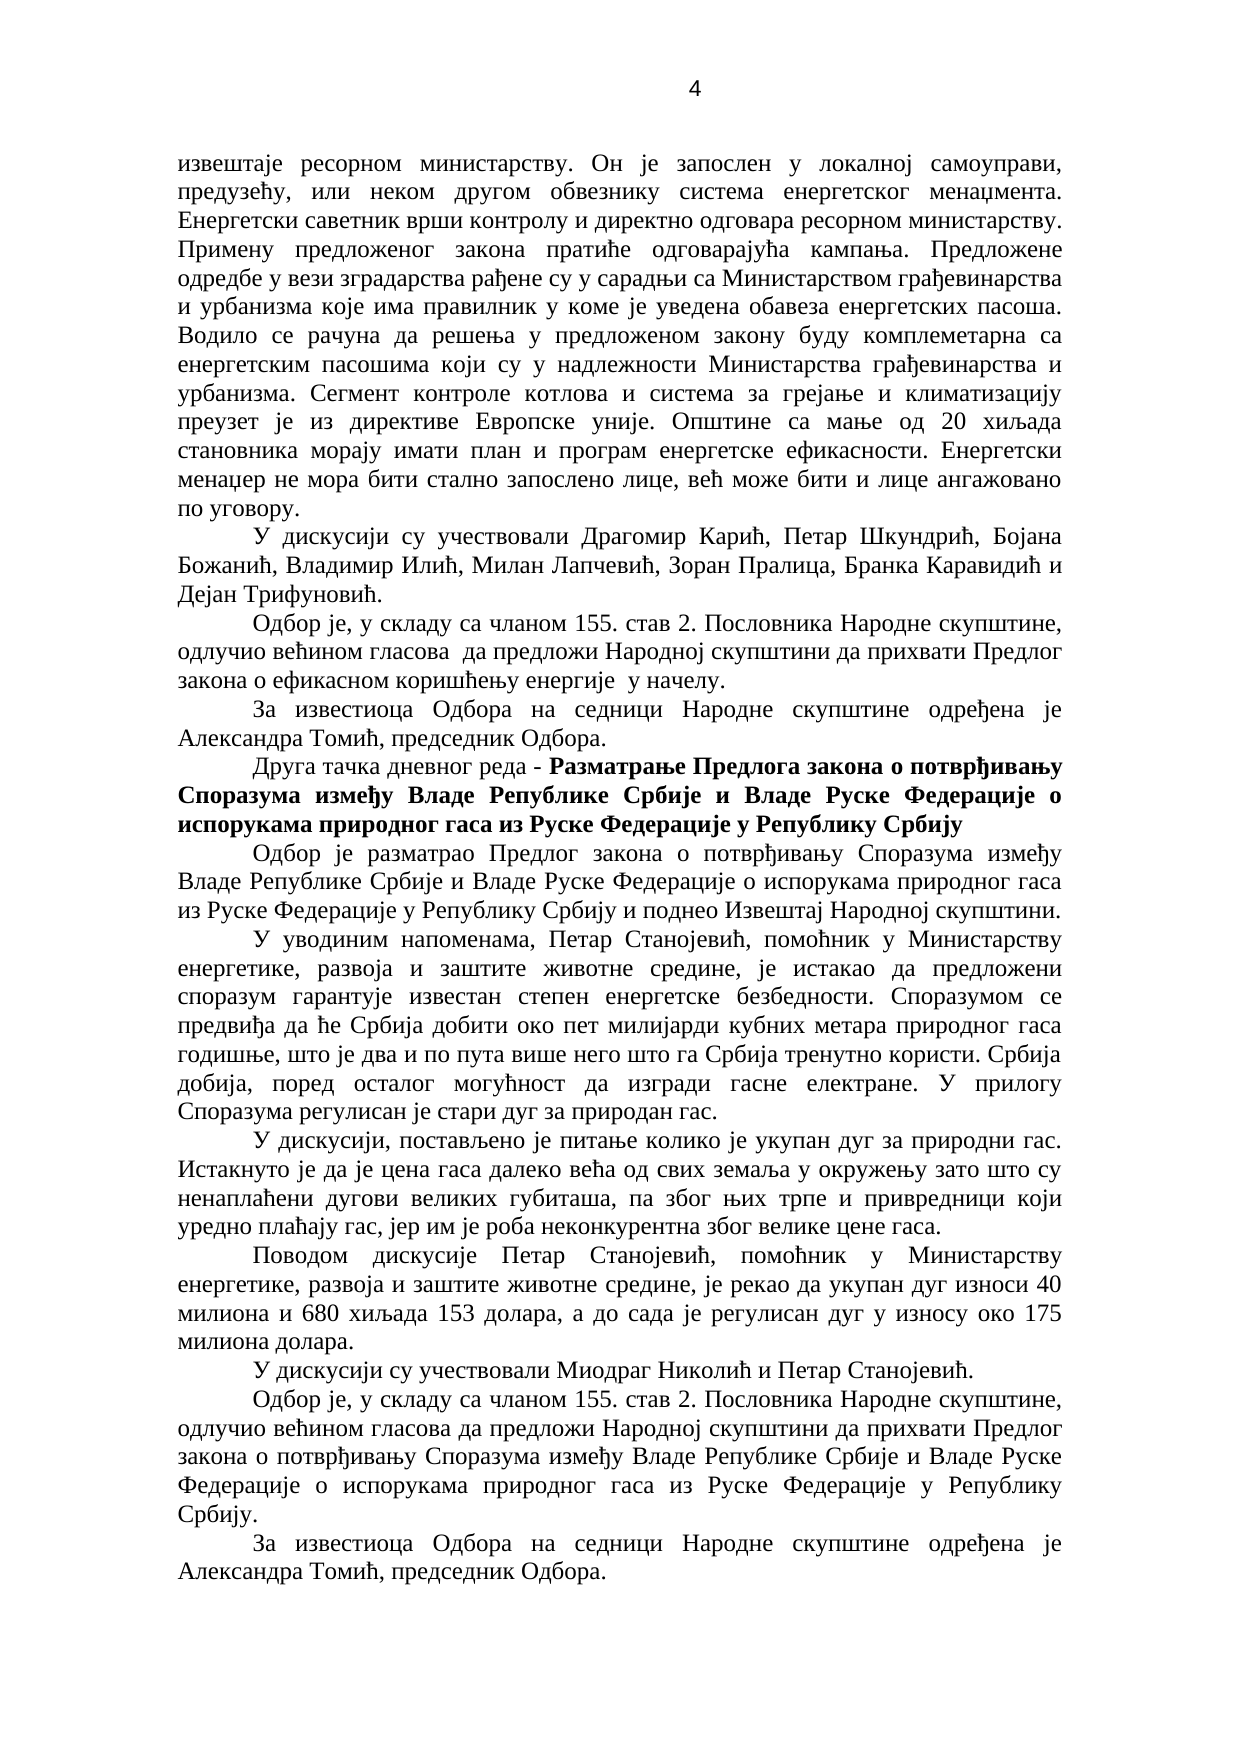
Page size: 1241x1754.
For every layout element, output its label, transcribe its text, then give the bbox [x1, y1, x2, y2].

text Поводом дискусије Петар Станојевић, помоћник у Министарству енергетике, развоја и заштите животне средине, је рекао да укупан дуг износи 40 милиона и 680 хиљада 153 долара, а до сада је регулисан дуг у износу око 175 милиона долара. [177, 1240, 1063, 1355]
text У дискусији су учествовали Миодраг Николић и Петар Станојевић. [177, 1355, 1063, 1384]
text За известиоца Одбора на седници Народне скупштине одређена је Александра Томић, председник Одбора. [177, 1528, 1063, 1585]
text У уводиним напоменама, Петар Станојевић, помоћник у Министарству енергетике, развоја и заштите животне средине, је истакао да предложени споразум гарантује известан степен енергетске безбедности. Споразумом се предвиђа да ће Србија добити око пет милијарди кубних метара природног гаса годишње, што је два и по пута више него што га Србија тренутно користи. Србија добија, поред осталог могућност да изгради гасне електране. У прилогу Споразума регулисан је стари дуг за природан гас. [177, 924, 1063, 1125]
text Друга тачка дневног реда - Разматрање Предлога закона о потврђивању Споразума између Владе Републике Србије и Владе Руске Федерације о испорукама природног гаса из Руске Федерације у Републику Србију [177, 751, 1063, 838]
text Одбор је разматрао Предлог закона о потврђивању Споразума између Владе Републике Србије и Владе Руске Федерације о испорукама природног гаса из Руске Федерације у Републику Србију и поднео Извештај Народној скупштини. [177, 838, 1063, 924]
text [177, 148, 1063, 521]
text За известиоца Одбора на седници Народне скупштине одређена је Александра Томић, председник Одбора. [177, 694, 1063, 751]
text Одбор је, у складу са чланом 155. став 2. Пословника Народне скупштине, одлучио већином гласова да предложи Народној скупштини да прихвати Предлог закона о потврђивању Споразума између Владе Републике Србије и Владе Руске Федерације о испорукама природног гаса из Руске Федерације у Републику Србију. [177, 1384, 1063, 1528]
text У дискусији, постављено је питање колико је укупан дуг за природни гас. Истакнуто је да је цена гаса далеко већа од свих земаља у окружењу зато што су ненаплаћени дугови великих губиташа, па због њих трпе и привредници који уредно плаћају гас, јер им је роба неконкурентна због велике цене гаса. [177, 1125, 1063, 1240]
text У дискусији су учествовали Драгомир Карић, Петар Шкундрић, Бојана Божанић, Владимир Илић, Милан Лапчевић, Зоран Пралица, Бранка Каравидић и Дејан Трифуновић. [177, 521, 1063, 608]
text Одбор је, у складу са чланом 155. став 2. Пословника Народне скупштине, одлучио већином гласова да предложи Народној скупштини да прихвати Предлог закона о ефикасном коришћењу енергије у начелу. [177, 608, 1063, 694]
